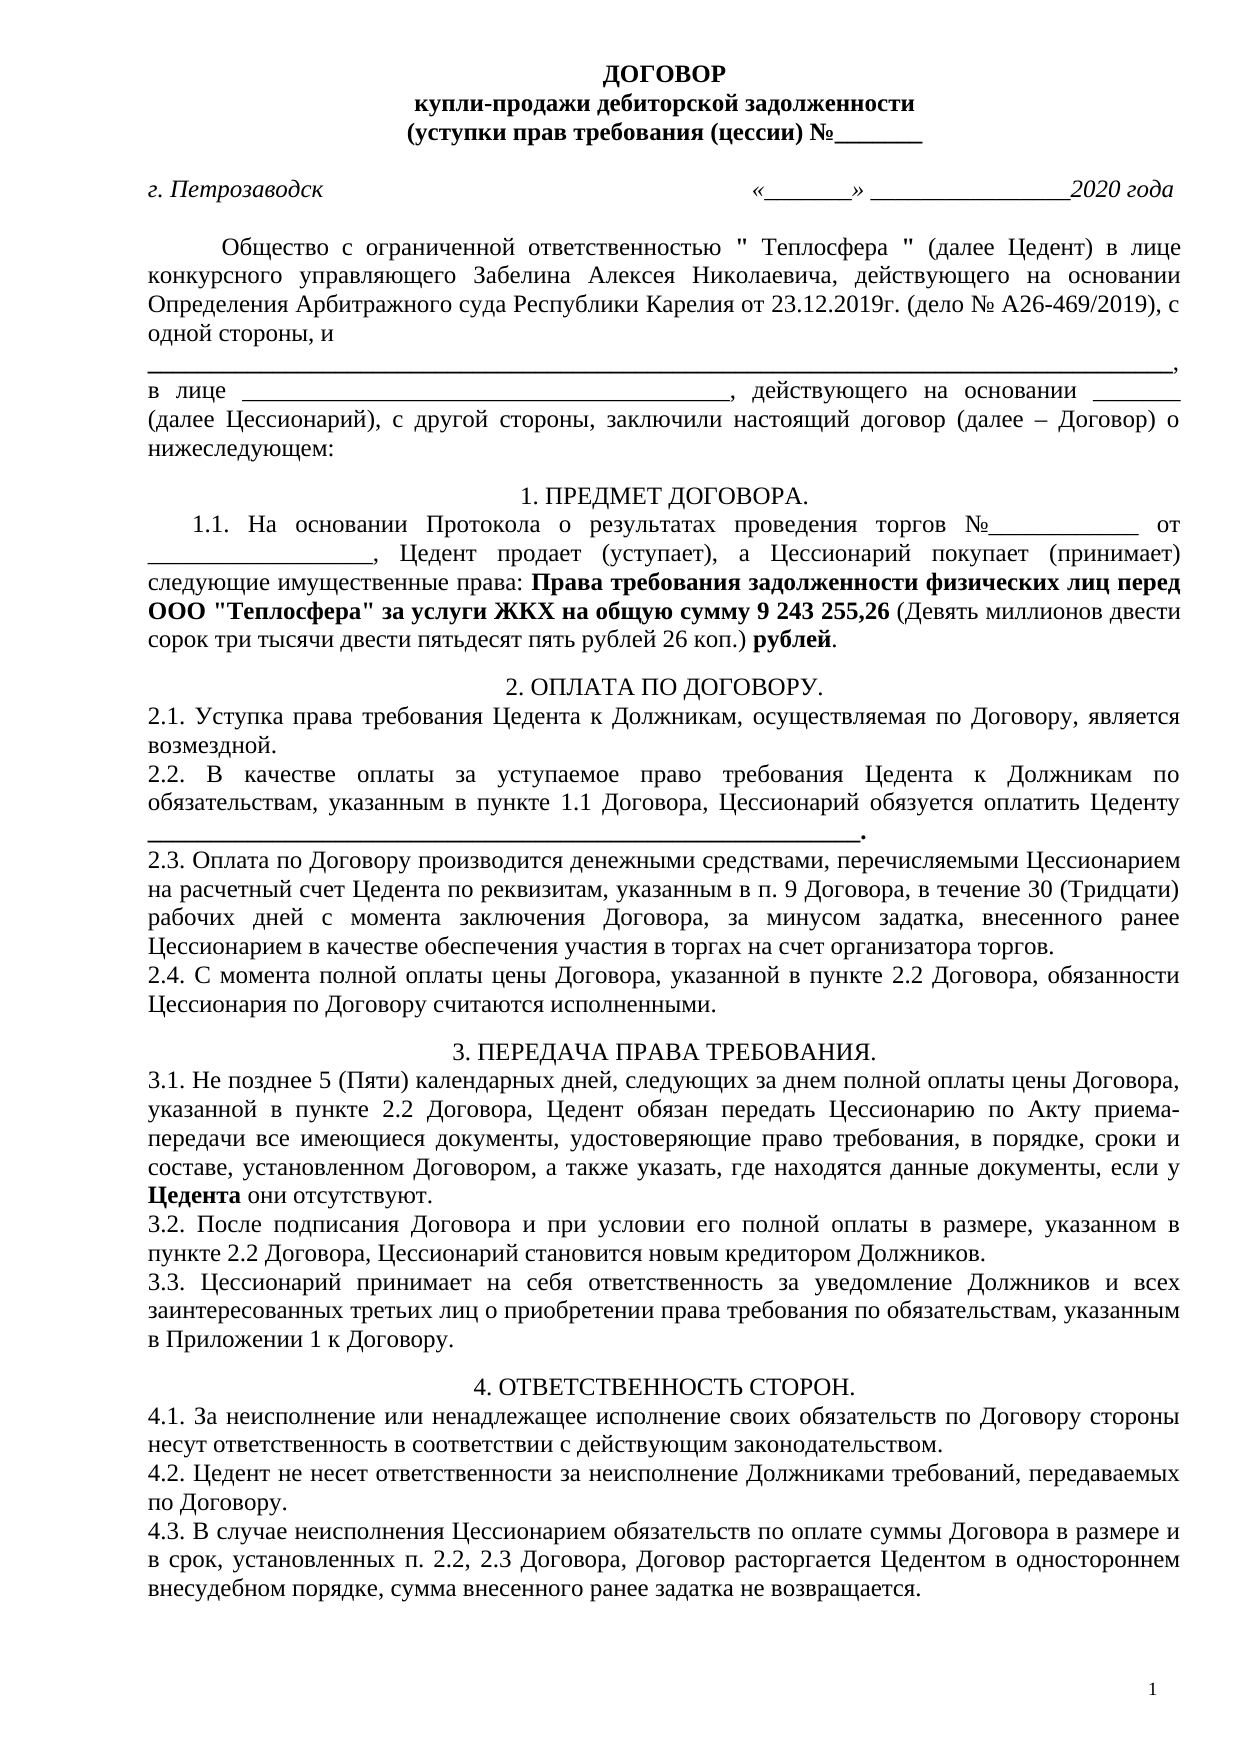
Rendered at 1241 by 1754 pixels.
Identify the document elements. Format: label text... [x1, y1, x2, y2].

text 3.2. После подписания Договора и при условии его полной оплаты в размере, указанном в пункте 2.2 Договора, Цессионарий становится новым кредитором Должников. [148, 1209, 1181, 1267]
text 4.2. Цедент не несет ответственности за неисполнение Должниками требований, передаваемых по Договору. [148, 1458, 1181, 1516]
text 2. ОПЛАТА ПО ДОГОВОРУ. [148, 672, 1181, 701]
text 3.1. Не позднее 5 (Пяти) календарных дней, следующих за днем полной оплаты цены Договора, указанной в пункте 2.2 Договора, Цедент обязан передать Цессионарию по Акту приема-передачи все имеющиеся документы, удостоверяющие право требования, в порядке, сроки и составе, установленном Договором, а также указать, где находятся данные документы, если у Цедента они отсутствуют. [148, 1065, 1181, 1209]
text 3.3. Цессионарий принимает на себя ответственность за уведомление Должников и всех заинтересованных третьих лиц о приобретении права требования по обязательствам, указанным в Приложении 1 к Договору. [148, 1267, 1181, 1353]
text 2.1. Уступка права требования Цедента к Должникам, осуществляемая по Договору, является возмездной. [148, 701, 1181, 759]
text 4.3. В случае неисполнения Цессионарием обязательств по оплате суммы Договора в размере и в срок, установленных п. 2.2, 2.3 Договора, Договор расторгается Цедентом в одностороннем внесудебном порядке, сумма внесенного ранее задатка не возвращается. [148, 1516, 1181, 1602]
table_header «_______» ________________2020 года [670, 174, 1185, 203]
text 4.1. За неисполнение или ненадлежащее исполнение своих обязательств по Договору стороны несут ответственность в соответствии с действующим законодательством. [148, 1401, 1181, 1458]
text 1. ПРЕДМЕТ ДОГОВОРА. [148, 481, 1181, 509]
text 1.1. На основании Протокола о результатах проведения торгов №____________ от __________________, Цедент продает (уступает), а Цессионарий покупает (принимает) следующие имущественные права: Права требования задолженности физических лиц перед ООО "Теплосфера" за услуги ЖКХ на общую сумму 9 243 255,26 (Девять миллионов двести сорок три тысячи двести пятьдесят пять рублей 26 коп.) рублей. [148, 509, 1181, 653]
text __________________________________________________________________________________, в лице _______________________________________, действующего на основании _______ (далее Цессионарий), с другой стороны, заключили настоящий договор (далее – Договор) о нижеследующем: [148, 347, 1181, 462]
text 3. ПЕРЕДАЧА ПРАВА ТРЕБОВАНИЯ. [148, 1037, 1181, 1065]
text 2.4. С момента полной оплаты цены Договора, указанной в пункте 2.2 Договора, обязанности Цессионария по Договору считаются исполненными. [148, 960, 1181, 1017]
text купли-продажи дебиторской задолженности [148, 88, 1181, 117]
table_header г. Петрозаводск [136, 174, 670, 203]
text Общество с ограниченной ответственностью " Теплосфера " (далее Цедент) в лице конкурсного управляющего Забелина Алексея Николаевича, действующего на основании Определения Арбитражного суда Республики Карелия от 23.12.2019г. (дело № А26-469/2019), с одной стороны, и [148, 232, 1181, 347]
text (уступки прав требования (цессии) №_______ [148, 117, 1181, 145]
text 2.3. Оплата по Договору производится денежными средствами, перечисляемыми Цессионарием на расчетный счет Цедента по реквизитам, указанным в п. 9 Договора, в течение 30 (Тридцати) рабочих дней с момента заключения Договора, за минусом задатка, внесенного ранее Цессионарием в качестве обеспечения участия в торгах на счет организатора торгов. [148, 845, 1181, 960]
text 2.2. В качестве оплаты за уступаемое право требования Цедента к Должникам по обязательствам, указанным в пункте 1.1 Договора, Цессионарий обязуется оплатить Цеденту _________________________________________________________. [148, 759, 1181, 845]
text 4. ОТВЕТСТВЕННОСТЬ СТОРОН. [148, 1372, 1181, 1401]
text ДОГОВОР [148, 59, 1181, 88]
